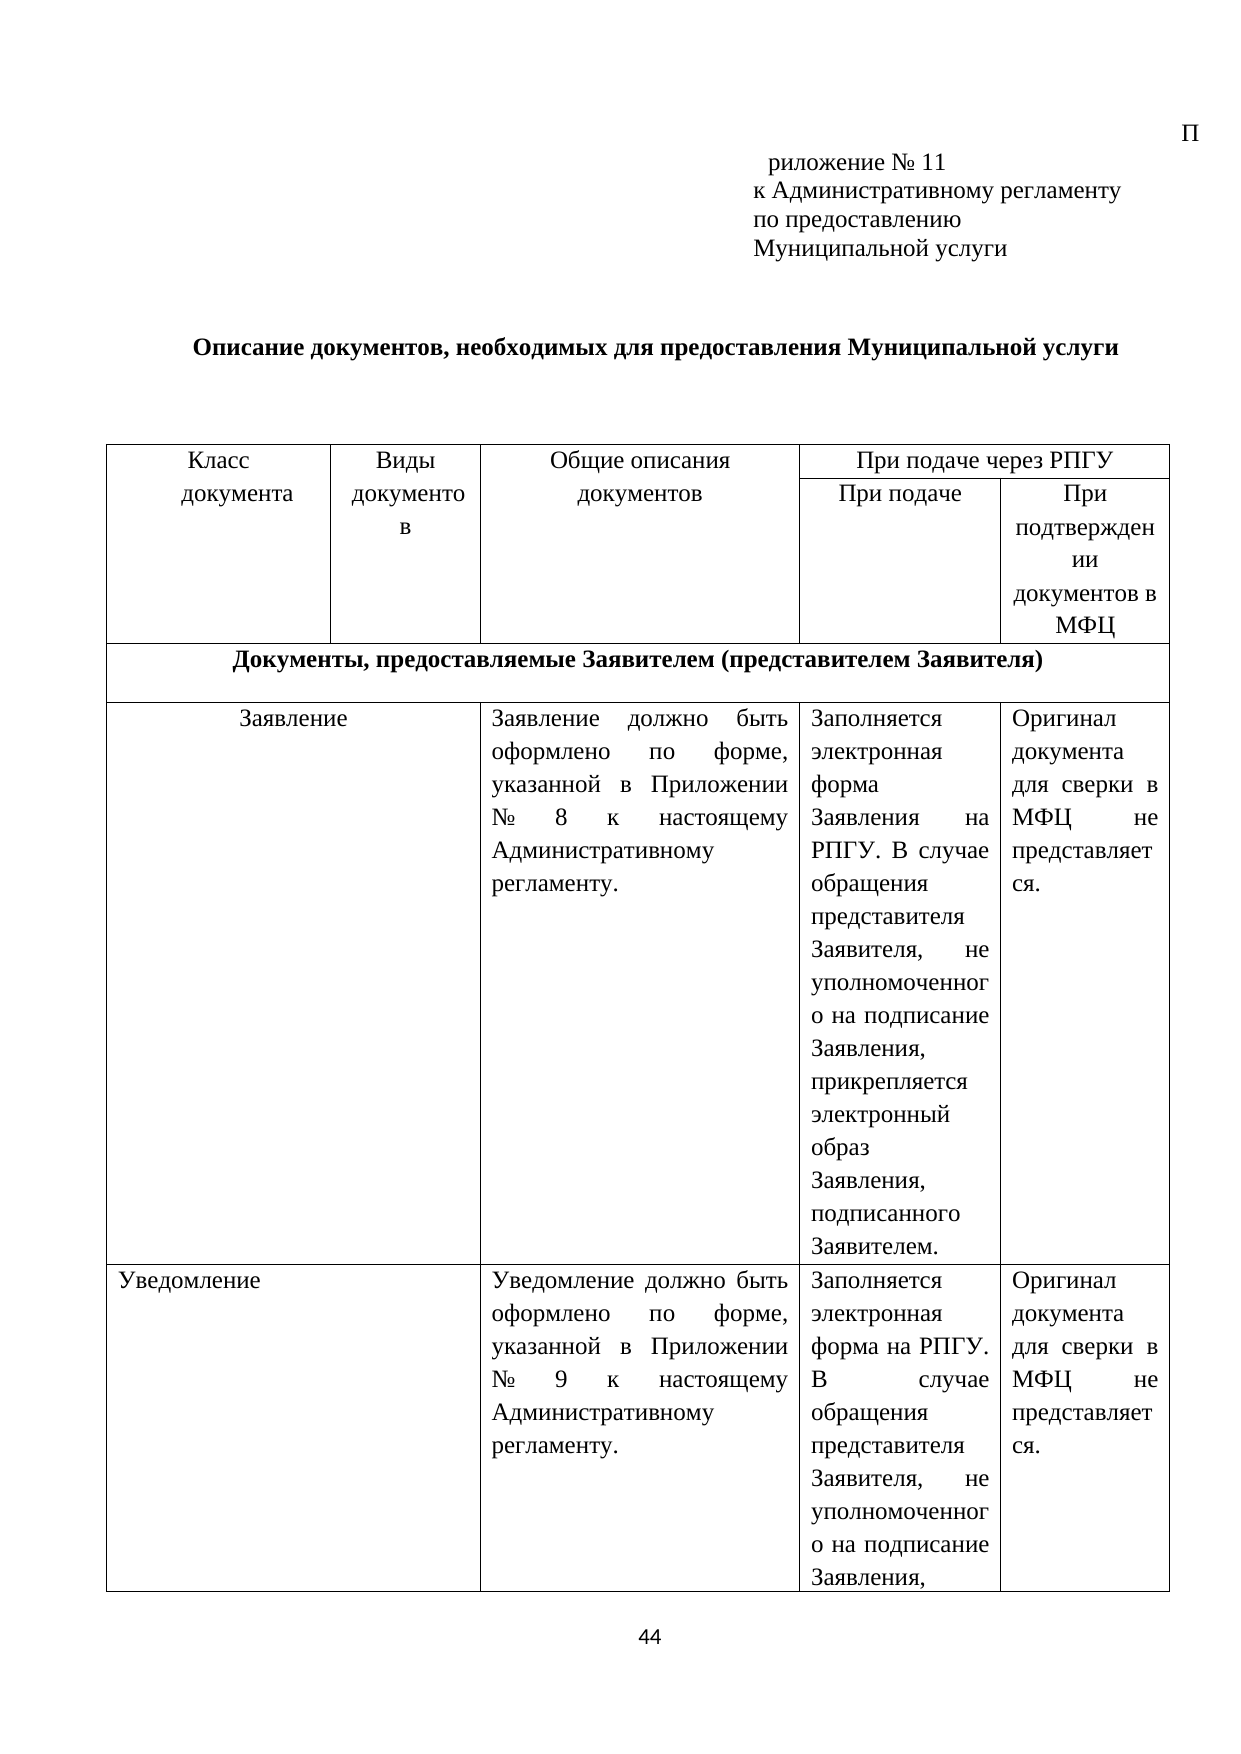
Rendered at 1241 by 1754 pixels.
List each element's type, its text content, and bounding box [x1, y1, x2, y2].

table_cell Уведомление [107, 1265, 480, 1591]
table_cell При подаче [800, 479, 1000, 643]
table_header При подаче через РПГУ [800, 445, 1169, 477]
table_header Класс документа [107, 445, 330, 643]
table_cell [481, 1265, 799, 1591]
text Приложение № 11 [768, 118, 1181, 176]
text к Административному регламенту [118, 176, 1181, 204]
table_cell Заявление [107, 703, 480, 1264]
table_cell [1001, 1265, 1169, 1591]
table_cell Оригинал документа для сверки в МФЦ не представляется. [1001, 703, 1169, 1264]
table_cell Заполняется электронная форма Заявления на РПГУ. В случае обращения представителя Заявителя, не уполномоченного на подписание Заявления, прикрепляется электронный образ Заявления, подписанного Заявителем. [800, 703, 1000, 1264]
table_cell Документы, предоставляемые Заявителем (представителем Заявителя) [107, 644, 1169, 702]
table_cell При подтверждении документов в МФЦ [1001, 479, 1169, 643]
table_header Виды документов [331, 445, 480, 643]
table_cell Заявление должно быть оформлено по форме, указанной в Приложении № 8 к настоящему Административному регламенту. [481, 703, 799, 1264]
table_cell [800, 1265, 1000, 1591]
table_header Общие описания документов [481, 445, 799, 643]
text Описание документов, необходимых для предоставления Муниципальной услуги [192, 332, 1181, 361]
text по предоставлению [118, 204, 1181, 233]
text Муниципальной услуги [753, 233, 1181, 262]
